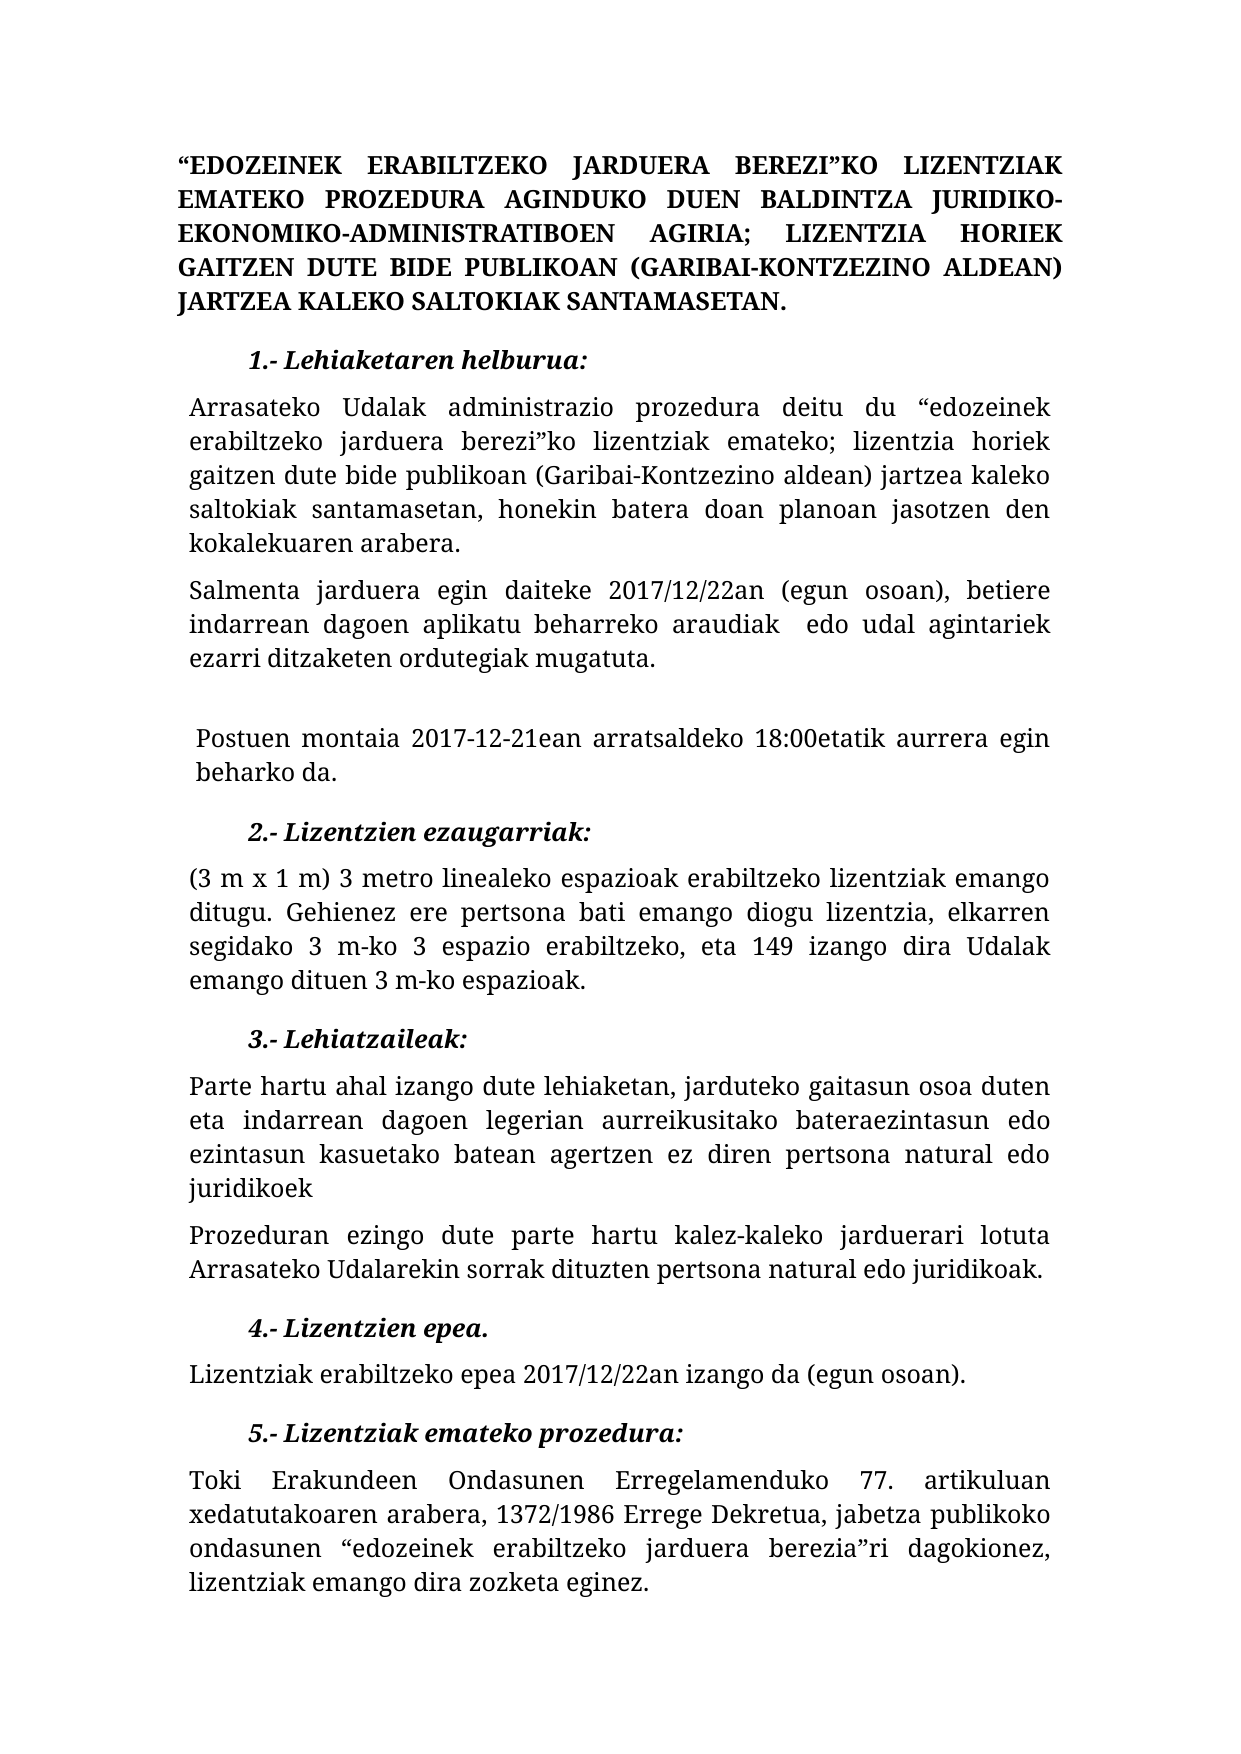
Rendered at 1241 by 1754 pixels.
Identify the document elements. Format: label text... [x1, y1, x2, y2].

text 5.- Lizentziak emateko prozedura: [248, 1416, 1063, 1450]
text Lizentziak erabiltzeko epea 2017/12/22an izango da (egun osoan). [189, 1357, 1051, 1391]
text 2.- Lizentzien ezaugarriak: [248, 814, 1063, 848]
text Parte hartu ahal izango dute lehiaketan, jarduteko gaitasun osoa duten eta indarrean dagoen legerian aurreikusitako bateraezintasun edo ezintasun kasuetako batean agertzen ez diren pertsona natural edo juridikoek [189, 1068, 1051, 1205]
text Toki Erakundeen Ondasunen Erregelamenduko 77. artikuluan xedatutakoaren arabera, 1372/1986 Errege Dekretua, jabetza publikoko ondasunen “edozeinek erabiltzeko jarduera berezia”ri dagokionez, lizentziak emango dira zozketa eginez. [189, 1463, 1051, 1599]
text Salmenta jarduera egin daiteke 2017/12/22an (egun osoan), betiere indarrean dagoen aplikatu beharreko araudiak edo udal agintariek ezarri ditzaketen ordutegiak mugatuta. [189, 572, 1051, 674]
text Postuen montaia 2017-12-21ean arratsaldeko 18:00etatik aurrera egin beharko da. [196, 721, 1051, 789]
text 1.- Lehiaketaren helburua: [248, 343, 1063, 377]
text ( x ) linealeko espazioak erabiltzeko lizentziak emango ditugu. Gehienez ere pertsona bati emango diogu lizentzia, elkarren segidako 3 m-ko 3 espazio erabiltzeko, eta 149 izango dira Udalak emango dituen 3 m-ko espazioak. [189, 861, 1051, 997]
text 3.- Lehiatzaileak: [248, 1022, 1063, 1056]
text 4.- Lizentzien epea. [248, 1310, 1063, 1344]
text Prozeduran ezingo dute parte hartu kalez-kaleko jarduerari lotuta Arrasateko Udalarekin sorrak dituzten pertsona natural edo juridikoak. [189, 1217, 1051, 1285]
text “EDOZEINEK ERABILTZEKO JARDUERA BEREZI”KO LIZENTZIAK EMATEKO PROZEDURA AGINDUKO DUEN BALDINTZA JURIDIKO-EKONOMIKO-ADMINISTRATIBOEN AGIRIA; LIZENTZIA HORIEK GAITZEN DUTE BIDE PUBLIKOAN (GARIBAI-KONTZEZINO ALDEAN) JARTZEA KALEKO SALTOKIAK SANTAMASETAN. [177, 148, 1063, 318]
text Arrasateko Udalak administrazio prozedura deitu du “edozeinek erabiltzeko jarduera berezi”ko lizentziak emateko; lizentzia horiek gaitzen dute bide publikoan (Garibai-Kontzezino aldean) jartzea kaleko saltokiak santamasetan, honekin batera doan planoan jasotzen den kokalekuaren arabera. [189, 389, 1051, 560]
